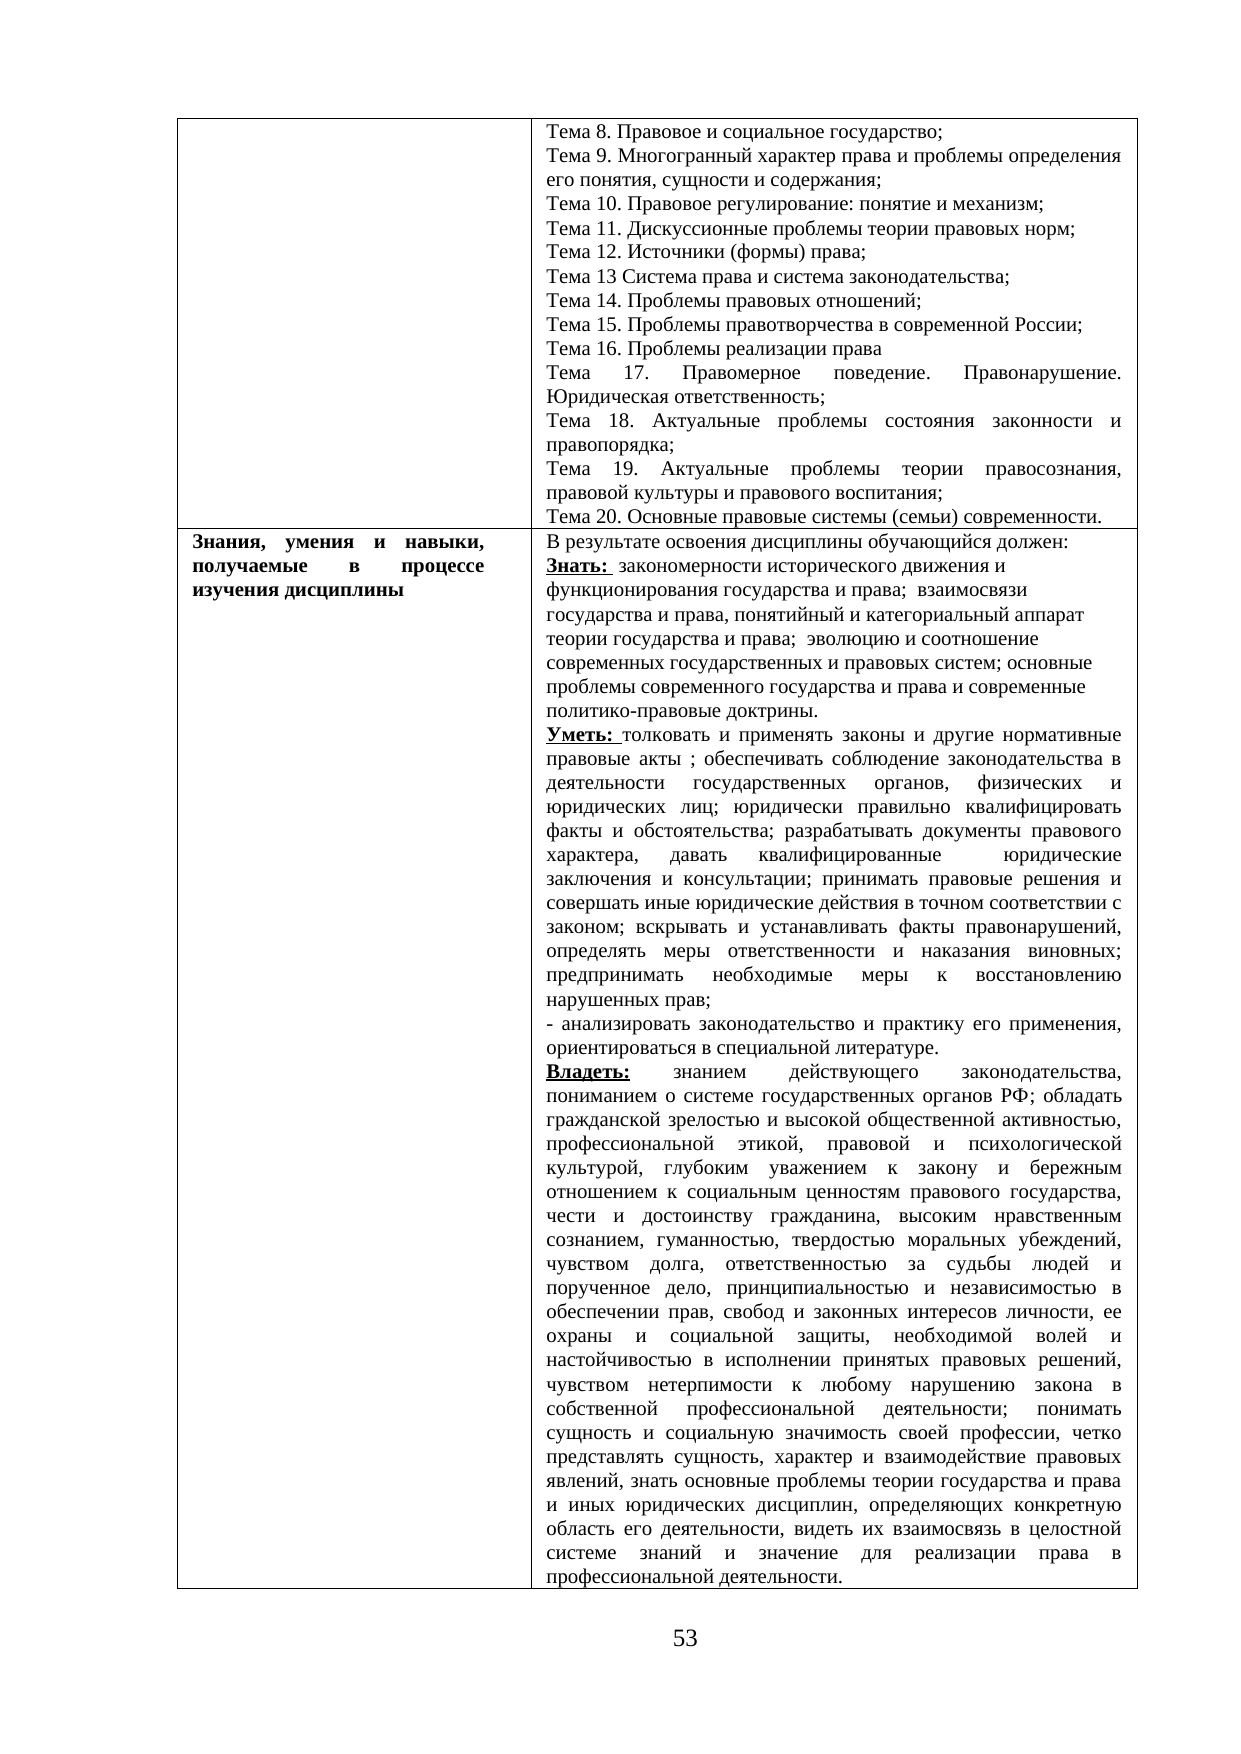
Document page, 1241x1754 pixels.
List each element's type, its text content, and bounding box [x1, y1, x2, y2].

table_cell В результате освоения дисциплины обучающийся должен: Знать: закономерности исторического движения и функционирования государства и права; взаимосвязи государства и права, понятийный и категориальный аппарат теории государства и права; эволюцию и соотношение современных государственных и правовых систем; основные проблемы современного государства и права и современные политико-правовые доктрины. Уметь: толковать и применять законы и другие нормативные правовые акты ; обеспечивать соблюдение законодательства в деятельности государственных органов, физических и юридических лиц; юридически правильно квалифицировать факты и обстоятельства; разрабатывать документы правового характера, давать квалифицированные юридические заключения и консультации; принимать правовые решения и совершать иные юридические действия в точном соответствии с законом; вскрывать и устанавливать факты правонарушений, определять меры ответственности и наказания виновных; предпринимать необходимые меры к восстановлению нарушенных прав; - анализировать законодательство и практику его применения, ориентироваться в специальной литературе. Владеть: знанием действующего законодательства, пониманием о системе государственных органов РФ; обладать гражданской зрелостью и высокой общественной активностью, профессиональной этикой, правовой и психологической культурой, глубоким уважением к закону и бережным отношением к социальным ценностям правового государства, чести и достоинству гражданина, высоким нравственным сознанием, гуманностью, твердостью моральных убеждений, чувством долга, ответственностью за судьбы людей и порученное дело, принципиальностью и независимостью в обеспечении прав, свобод и законных интересов личности, ее охраны и социальной защиты, необходимой волей и настойчивостью в исполнении принятых правовых решений, чувством нетерпимости к любому нарушению закона в собственной профессиональной деятельности; понимать сущность и социальную значимость своей профессии, четко представлять сущность, характер и взаимодействие правовых явлений, знать основные проблемы теории государства и права и иных юридических дисциплин, определяющих конкретную область его деятельности, видеть их взаимосвязь в целостной системе знаний и значение для реализации права в профессиональной деятельности. [532, 529, 1137, 1588]
table_cell Знания, умения и навыки, получаемые в процессе изучения дисциплины [178, 529, 531, 1588]
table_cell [178, 119, 531, 528]
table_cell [532, 119, 1137, 528]
